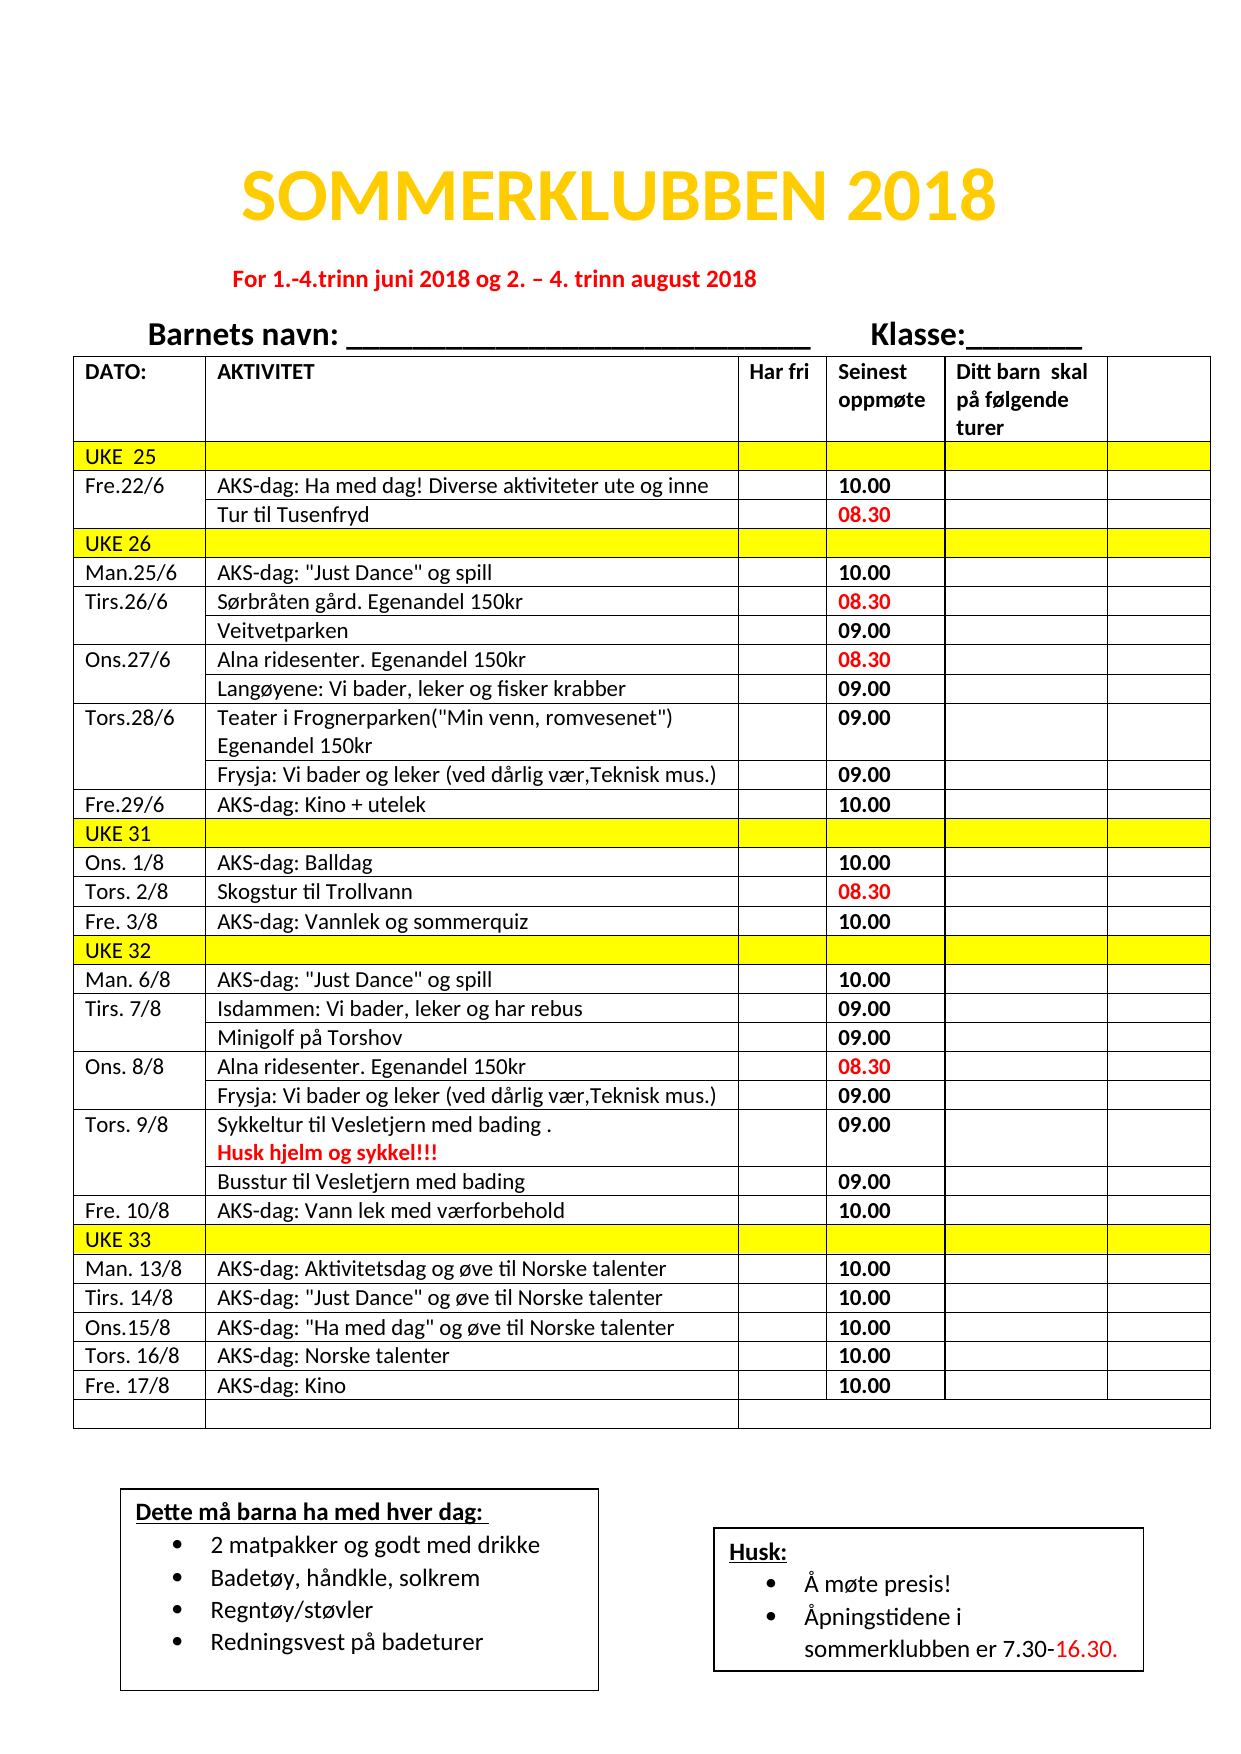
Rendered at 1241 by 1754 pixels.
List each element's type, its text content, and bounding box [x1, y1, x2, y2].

table_cell Langøyene: Vi bader, leker og fisker krabber [206, 675, 738, 702]
table_cell AKS-dag: Kino [206, 1371, 738, 1399]
table_cell [946, 994, 1107, 1022]
table_cell AKS-dag: Balldag [206, 848, 738, 876]
table_cell [946, 704, 1107, 759]
table_cell Fre.22/6 [74, 471, 205, 528]
table_cell [827, 819, 944, 847]
table_cell Man.25/6 [74, 558, 205, 586]
table_cell [739, 587, 826, 615]
table_cell 09.00 [827, 1110, 944, 1166]
table_cell [1108, 1110, 1210, 1166]
table_cell [1108, 587, 1210, 615]
table_cell [946, 442, 1107, 470]
table_cell [739, 1225, 826, 1253]
table_cell [739, 936, 826, 964]
table_cell [739, 1284, 826, 1312]
table_cell [1108, 965, 1210, 993]
table_cell [1108, 1196, 1210, 1224]
table_cell [1108, 1081, 1210, 1109]
table_cell [946, 1052, 1107, 1080]
table_cell Sørbråten gård. Egenandel 150kr [206, 587, 738, 615]
table_cell Alna ridesenter. Egenandel 150kr [206, 1052, 738, 1080]
table_header [1108, 357, 1210, 441]
table_cell [946, 500, 1107, 528]
table_cell [739, 1313, 826, 1341]
table_cell [1108, 907, 1210, 935]
table_cell [946, 848, 1107, 876]
table_cell [1108, 819, 1210, 847]
table_cell 10.00 [827, 1313, 944, 1341]
table_cell [946, 907, 1107, 935]
table_cell [739, 994, 826, 1022]
table_cell AKS-dag: "Just Dance" og øve til Norske talenter [206, 1284, 738, 1312]
table_cell [1108, 877, 1210, 906]
table_cell [946, 877, 1107, 906]
table_cell [739, 877, 826, 906]
table_cell 08.30 [827, 500, 944, 528]
table_cell [739, 442, 826, 470]
table_cell 09.00 [827, 994, 944, 1022]
table_cell [739, 675, 826, 702]
table_cell [739, 907, 826, 935]
table_cell Skogstur til Trollvann [206, 877, 738, 906]
table_cell AKS-dag: Vannlek og sommerquiz [206, 907, 738, 935]
table_cell Tors. 2/8 [74, 877, 205, 906]
table_cell AKS-dag: Ha med dag! Diverse aktiviteter ute og inne [206, 471, 738, 499]
table_cell [946, 819, 1107, 847]
table_cell [946, 1167, 1107, 1195]
text Barnets navn: ____________________________ Klasse:_______ [148, 313, 1093, 353]
table_cell 10.00 [827, 1196, 944, 1224]
table_cell [946, 790, 1107, 818]
table_cell [1108, 790, 1210, 818]
table_cell Alna ridesenter. Egenandel 150kr [206, 645, 738, 673]
table_cell Tur til Tusenfryd [206, 500, 738, 528]
table_cell Sykkeltur til Vesletjern med bading . Husk hjelm og sykkel!!! [206, 1110, 738, 1166]
table_cell AKS-dag: "Just Dance" og spill [206, 965, 738, 993]
table_cell [739, 1167, 826, 1195]
table_cell [1108, 471, 1210, 499]
table_cell [1108, 1284, 1210, 1312]
table_cell Man. 13/8 [74, 1255, 205, 1282]
table_cell 08.30 [827, 587, 944, 615]
table_cell [946, 1023, 1107, 1051]
table_cell [1108, 848, 1210, 876]
table_cell 08.30 [827, 1052, 944, 1080]
table_cell 10.00 [827, 790, 944, 818]
table_cell Fre. 10/8 [74, 1196, 205, 1224]
table_cell 09.00 [827, 675, 944, 702]
table_cell [739, 1371, 826, 1399]
table_cell [946, 471, 1107, 499]
table_cell [206, 1400, 738, 1428]
table_cell 09.00 [827, 616, 944, 644]
table_cell [946, 587, 1107, 615]
table_cell 09.00 [827, 761, 944, 789]
table_cell [206, 1225, 738, 1253]
table_cell [1108, 500, 1210, 528]
table_cell [739, 558, 826, 586]
table_cell [1108, 1225, 1210, 1253]
table_cell 10.00 [827, 965, 944, 993]
table_cell [946, 1284, 1107, 1312]
table_cell [1108, 645, 1210, 673]
table_cell Frysja: Vi bader og leker (ved dårlig vær,Teknisk mus.) [206, 1081, 738, 1109]
table_cell [739, 529, 826, 557]
table_cell [946, 675, 1107, 702]
table_cell UKE 33 [74, 1225, 205, 1253]
table_cell 10.00 [827, 558, 944, 586]
table_cell UKE 25 [74, 442, 205, 470]
table_cell [739, 500, 826, 528]
table_cell [739, 819, 826, 847]
table_cell [946, 1255, 1107, 1282]
table_cell [1108, 529, 1210, 557]
table_cell [74, 1400, 205, 1428]
table_cell [946, 1225, 1107, 1253]
table_cell [739, 704, 826, 759]
table_cell UKE 32 [74, 936, 205, 964]
table_cell 09.00 [827, 1081, 944, 1109]
table_cell [1108, 1023, 1210, 1051]
table_cell [946, 936, 1107, 964]
table_cell [946, 1371, 1107, 1399]
table_cell Tirs. 14/8 [74, 1284, 205, 1312]
table_cell [739, 790, 826, 818]
table_cell 09.00 [827, 1023, 944, 1051]
table_cell [739, 616, 826, 644]
table_cell 10.00 [827, 1255, 944, 1282]
table_cell 10.00 [827, 848, 944, 876]
table_cell AKS-dag: Norske talenter [206, 1342, 738, 1370]
table_cell 08.30 [827, 877, 944, 906]
table_cell 10.00 [827, 471, 944, 499]
table_cell Frysja: Vi bader og leker (ved dårlig vær,Teknisk mus.) [206, 761, 738, 789]
table_cell [827, 936, 944, 964]
table_cell [1108, 994, 1210, 1022]
table_cell [739, 471, 826, 499]
table_cell [1108, 675, 1210, 702]
table_cell 09.00 [827, 704, 944, 759]
table_cell [739, 1081, 826, 1109]
table_cell [1108, 1255, 1210, 1282]
table_cell AKS-dag: Kino + utelek [206, 790, 738, 818]
table_cell [739, 848, 826, 876]
table_cell 10.00 [827, 907, 944, 935]
table_cell Tors.28/6 [74, 704, 205, 789]
table_cell [946, 761, 1107, 789]
table_cell [946, 1313, 1107, 1341]
table_cell [1108, 1342, 1210, 1370]
table_cell [739, 1052, 826, 1080]
table_cell [946, 965, 1107, 993]
table_cell Ons. 1/8 [74, 848, 205, 876]
table_cell [946, 1196, 1107, 1224]
table_cell Busstur til Vesletjern med bading [206, 1167, 738, 1195]
table_cell Ons.15/8 [74, 1313, 205, 1341]
table_cell [739, 965, 826, 993]
table_cell [739, 1342, 826, 1370]
table_cell [739, 1196, 826, 1224]
table_cell Ons.27/6 [74, 645, 205, 702]
table_cell [739, 645, 826, 673]
table_cell [827, 442, 944, 470]
table_cell [739, 1255, 826, 1282]
table_cell [1108, 936, 1210, 964]
table_cell [206, 442, 738, 470]
table_cell [739, 1110, 826, 1166]
table_cell UKE 26 [74, 529, 205, 557]
table_cell [946, 616, 1107, 644]
table_cell [739, 761, 826, 789]
table_cell Fre. 3/8 [74, 907, 205, 935]
table_cell Fre. 17/8 [74, 1371, 205, 1399]
table_cell [1108, 1371, 1210, 1399]
table_cell [1108, 558, 1210, 586]
table_cell Man. 6/8 [74, 965, 205, 993]
table_cell Fre.29/6 [74, 790, 205, 818]
table_cell [1108, 761, 1210, 789]
table_cell [739, 1023, 826, 1051]
table_cell [1108, 1167, 1210, 1195]
table_cell 10.00 [827, 1284, 944, 1312]
table_cell [946, 1081, 1107, 1109]
table_cell [946, 1342, 1107, 1370]
table_cell Isdammen: Vi bader, leker og har rebus [206, 994, 738, 1022]
table_cell 08.30 [827, 645, 944, 673]
table_cell Teater i Frognerparken("Min venn, romvesenet") Egenandel 150kr [206, 704, 738, 759]
table_cell [1108, 1052, 1210, 1080]
table_cell Veitvetparken [206, 616, 738, 644]
table_header Har fri [739, 357, 826, 441]
table_cell AKS-dag: Vann lek med værforbehold [206, 1196, 738, 1224]
table_header AKTIVITET [206, 357, 738, 441]
table_cell [206, 819, 738, 847]
table_cell Minigolf på Torshov [206, 1023, 738, 1051]
table_cell UKE 31 [74, 819, 205, 847]
table_cell [739, 1400, 1210, 1428]
table_cell [946, 1110, 1107, 1166]
table_cell [946, 529, 1107, 557]
table_cell [1108, 616, 1210, 644]
text SOMMERKLUBBEN 2018 [148, 148, 1093, 239]
table_cell Tors. 16/8 [74, 1342, 205, 1370]
table_header Seinest oppmøte [827, 357, 944, 441]
table_cell AKS-dag: "Ha med dag" og øve til Norske talenter [206, 1313, 738, 1341]
table_cell [206, 529, 738, 557]
table_cell Tirs. 7/8 [74, 994, 205, 1051]
table_header DATO: [74, 357, 205, 441]
table_cell [827, 529, 944, 557]
table_cell 10.00 [827, 1371, 944, 1399]
table_cell [1108, 704, 1210, 759]
table_cell Tors. 9/8 [74, 1110, 205, 1195]
text For 1.-4.trinn juni 2018 og 2. – 4. trinn august 2018 [148, 263, 1093, 294]
table_cell AKS-dag: "Just Dance" og spill [206, 558, 738, 586]
table_cell Tirs.26/6 [74, 587, 205, 644]
table_cell [946, 558, 1107, 586]
table_cell [827, 1225, 944, 1253]
table_cell Ons. 8/8 [74, 1052, 205, 1109]
table_cell [1108, 442, 1210, 470]
table_cell [1108, 1313, 1210, 1341]
table_cell [946, 645, 1107, 673]
table_header Ditt barn skal på følgende turer [946, 357, 1107, 441]
table_cell 10.00 [827, 1342, 944, 1370]
table_cell 09.00 [827, 1167, 944, 1195]
table_cell [206, 936, 738, 964]
table_cell AKS-dag: Aktivitetsdag og øve til Norske talenter [206, 1255, 738, 1282]
